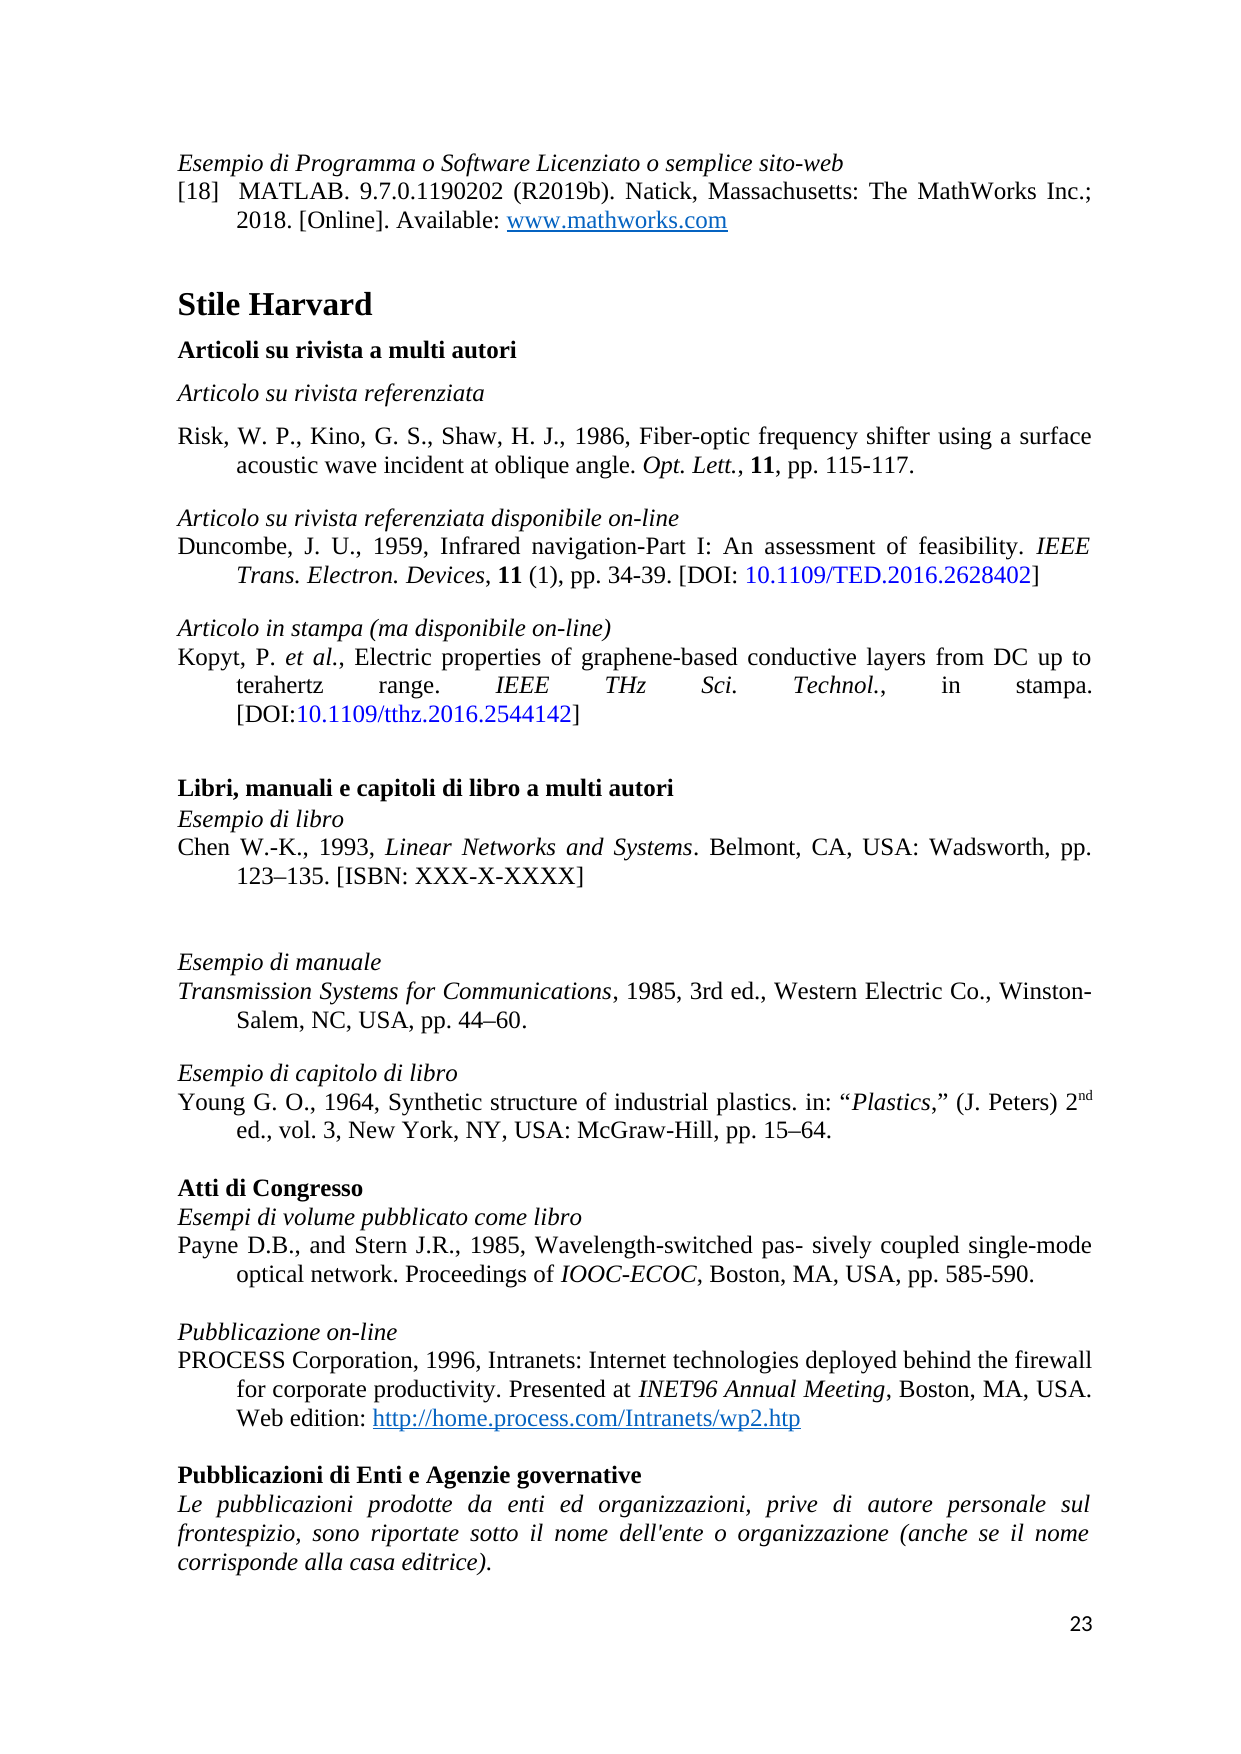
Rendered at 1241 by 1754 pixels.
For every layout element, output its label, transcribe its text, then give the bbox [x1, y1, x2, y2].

text Le pubblicazioni prodotte da enti ed organizzazioni, prive di autore personale sul frontespizio, sono riportate sotto il nome dell'ente o organizzazione (anche se il nome corrisponde alla casa editrice). [177, 1489, 1092, 1575]
text Risk, W. P., Kino, G. S., Shaw, H. J., 1986, Fiber-optic frequency shifter using a surface acoustic wave incident at oblique angle. Opt. Lett., 11, pp. 115-117. [177, 421, 1092, 478]
text Kopyt, P. et al., Electric properties of graphene-based conductive layers from DC up to terahertz range. IEEE THz Sci. Technol., in stampa. [DOI:10.1109/tthz.2016.2544142] [177, 642, 1092, 728]
text Articolo su rivista referenziata disponibile on-line [177, 503, 1092, 531]
text Esempi di volume pubblicato come libro [177, 1202, 1092, 1230]
text Payne D.B., and Stern J.R., 1985, Wavelength-switched pas- sively coupled single-mode optical network. Proceedings of IOOC-ECOC, Boston, MA, USA, pp. 585-590. [177, 1230, 1092, 1288]
text Esempio di manuale [177, 947, 1092, 976]
text Esempio di capitolo di libro [177, 1058, 1092, 1087]
text Transmission Systems for Communications, 1985, 3rd ed., Western Electric Co., Winston-Salem, NC, USA, pp. 44–60. [177, 976, 1092, 1034]
text Atti di Congresso [177, 1173, 1092, 1202]
text Young G. O., 1964, Synthetic structure of industrial plastics. in: “Plastics,” (J. Peters) 2nd ed., vol. 3, New York, NY, USA: McGraw-Hill, pp. 15–64. [177, 1087, 1092, 1144]
text Duncombe, J. U., 1959, Infrared navigation-Part I: An assessment of feasibility. IEEE Trans. Electron. Devices, 11 (1), pp. 34-39. [DOI: 10.1109/TED.2016.2628402] [177, 531, 1092, 589]
text Stile Harvard [177, 284, 1092, 322]
text Pubblicazioni di Enti e Agenzie governative [177, 1460, 1092, 1489]
text Libri, manuali e capitoli di libro a multi autori [177, 773, 1092, 801]
text Chen W.-K., 1993, Linear Networks and Systems. Belmont, CA, USA: Wadsworth, pp. 123–135. [ISBN: XXX-X-XXXX] [177, 832, 1092, 890]
text Esempio di libro [177, 804, 1092, 832]
text [18] MATLAB. 9.7.0.1190202 (R2019b). Natick, Massachusetts: The MathWorks Inc.; 2018. [Online]. Available: www.mathworks.com [177, 176, 1092, 234]
text Articolo su rivista referenziata [177, 378, 1092, 407]
text PROCESS Corporation, 1996, Intranets: Internet technologies deployed behind the firewall for corporate productivity. Presented at INET96 Annual Meeting, Boston, MA, USA. Web edition: http://home.process.com/Intranets/wp2.htp [177, 1345, 1092, 1432]
text Esempio di Programma o Software Licenziato o semplice sito-web [177, 148, 1092, 176]
text Pubblicazione on-line [177, 1317, 1092, 1345]
text Articoli su rivista a multi autori [177, 335, 1092, 363]
text Articolo in stampa (ma disponibile on-line) [177, 613, 1092, 642]
